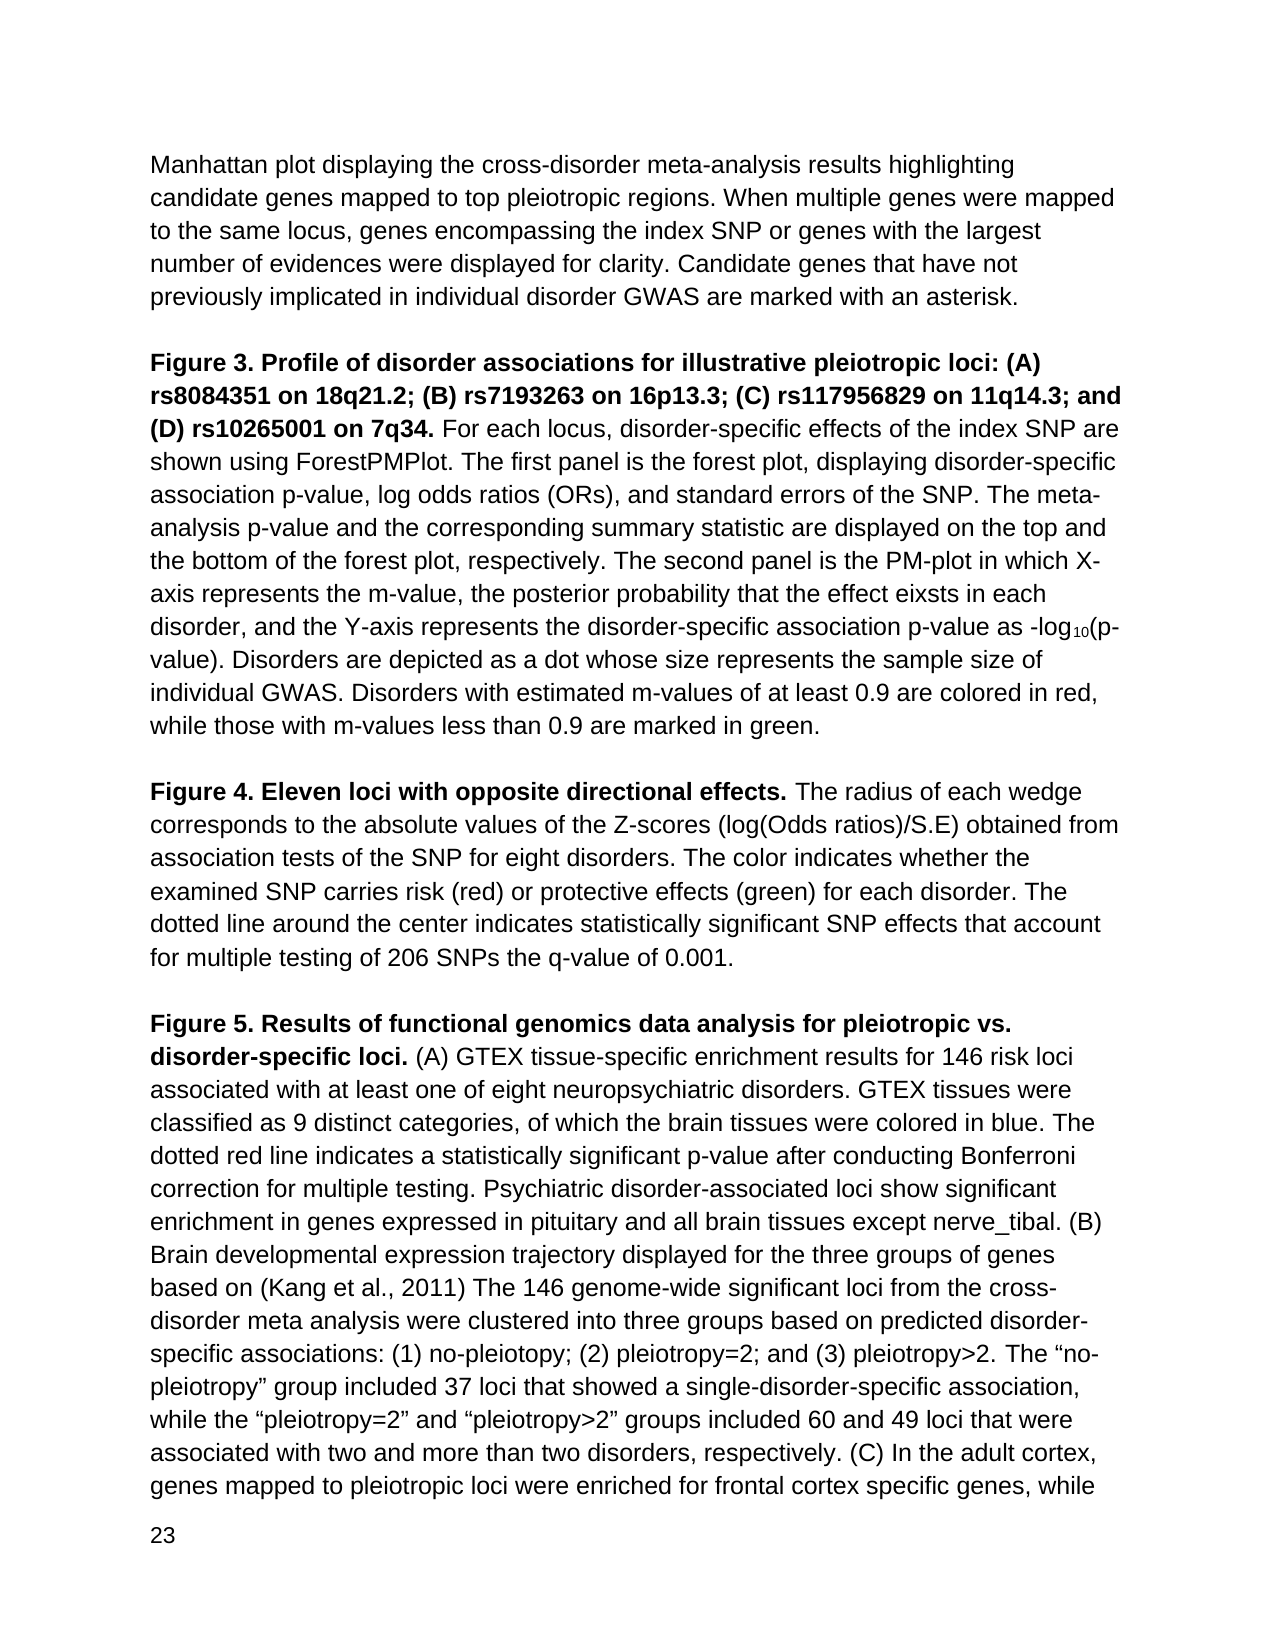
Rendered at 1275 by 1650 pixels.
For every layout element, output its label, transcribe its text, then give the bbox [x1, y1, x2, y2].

text Figure 4. Eleven loci with opposite directional effects. The radius of each wedge corresponds to the absolute values of the Z-scores (log(Odds ratios)/S.E) obtained from association tests of the SNP for eight disorders. The color indicates whether the examined SNP carries risk (red) or protective effects (green) for each disorder. The dotted line around the center indicates statistically significant SNP effects that account for multiple testing of 206 SNPs the q-value of 0.001. [150, 777, 1125, 971]
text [150, 1008, 1125, 1499]
text Figure 3. Profile of disorder associations for illustrative pleiotropic loci: (A) rs8084351 on 18q21.2; (B) rs7193263 on 16p13.3; (C) rs117956829 on 11q14.3; and (D) rs10265001 on 7q34. For each locus, disorder-specific effects of the index SNP are shown using ForestPMPlot. The first panel is the forest plot, displaying disorder-specific association p-value, log odds ratios (ORs), and standard errors of the SNP. The meta-analysis p-value and the corresponding summary statistic are displayed on the top and the bottom of the forest plot, respectively. The second panel is the PM-plot in which X-axis represents the m-value, the posterior probability that the effect eixsts in each disorder, and the Y-axis represents the disorder-specific association p-value as -log10(p-value). Disorders are depicted as a dot whose size represents the sample size of individual GWAS. Disorders with estimated m-values of at least 0.9 are colored in red, while those with m-values less than 0.9 are marked in green. [150, 348, 1125, 740]
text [150, 150, 1125, 311]
